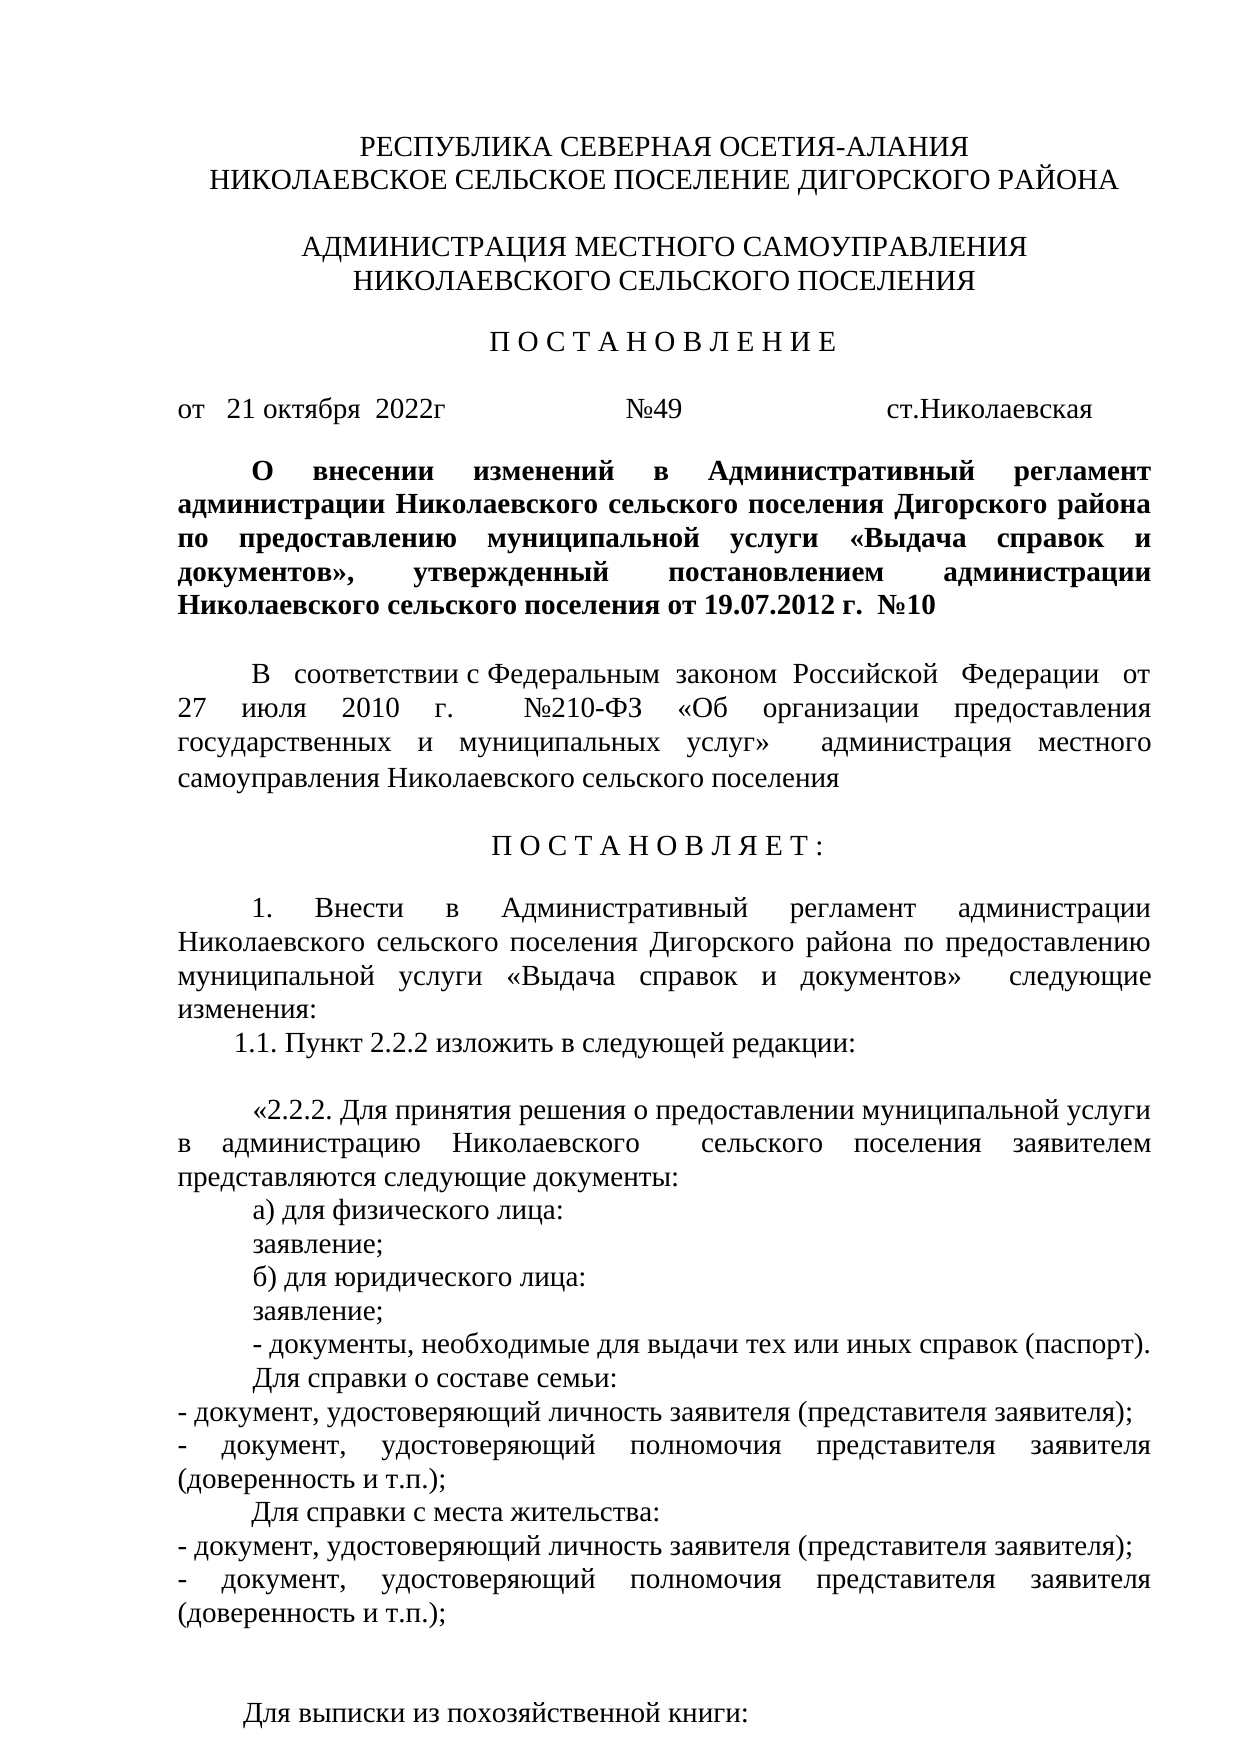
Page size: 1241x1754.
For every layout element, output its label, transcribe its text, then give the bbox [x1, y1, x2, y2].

text заявление; [177, 1226, 1152, 1259]
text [177, 1561, 1152, 1628]
text НИКОЛАЕВСКОЕ СЕЛЬСКОЕ ПОСЕЛЕНИЕ ДИГОРСКОГО РАЙОНА [177, 162, 1152, 196]
text Для справки о составе семьи: [177, 1360, 1152, 1394]
text 1. Внести в Административный регламент администрации Николаевского сельского поселения Дигорского района по предоставлению муниципальной услуги «Выдача справок и документов» следующие изменения: [177, 891, 1152, 1025]
text О внесении изменений в Административный регламент администрации Николаевского сельского поселения Дигорского района по предоставлению муниципальной услуги «Выдача справок и документов», утвержденный постановлением администрации Николаевского сельского поселения от 19.07.2012 г. №10 [177, 453, 1152, 621]
text б) для юридического лица: [177, 1259, 1152, 1293]
text - документ, удостоверяющий личность заявителя (представителя заявителя); [177, 1394, 1152, 1427]
text АДМИНИСТРАЦИЯ МЕСТНОГО САМОУПРАВЛЕНИЯ НИКОЛАЕВСКОГО СЕЛЬСКОГО ПОСЕЛЕНИЯ [177, 229, 1152, 296]
text 1.1. Пункт 2.2.2 изложить в следующей редакции: [177, 1025, 1152, 1058]
text Для справки с места жительства: [177, 1494, 1152, 1528]
text РЕСПУБЛИКА СЕВЕРНАЯ ОСЕТИЯ-АЛАНИЯ [177, 129, 1152, 162]
text - документы, необходимые для выдачи тех или иных справок (паспорт). [177, 1327, 1152, 1360]
text - документ, удостоверяющий полномочия представителя заявителя (доверенность и т.п.); [177, 1427, 1152, 1494]
text В соответствии с Федеральным законом Российской Федерации от 27 июля 2010 г. №210-ФЗ «Об организации предоставления государственных и муниципальных услуг» администрация местного самоуправления Николаевского сельского поселения [177, 656, 1152, 795]
text «2.2.2. Для принятия решения о предоставлении муниципальной услуги в администрацию Николаевского сельского поселения заявителем представляются следующие документы: [177, 1092, 1152, 1192]
text а) для физического лица: [177, 1192, 1152, 1226]
text Для выписки из похозяйственной книги: [177, 1696, 1152, 1729]
text П О С Т А Н О В Л Е Н И Е [177, 324, 1152, 358]
text от 21 октября 2022г №49 ст.Николаевская [177, 391, 1152, 425]
text П О С Т А Н О В Л Я Е Т : [177, 828, 1152, 862]
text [177, 1528, 1152, 1561]
text заявление; [177, 1293, 1152, 1327]
